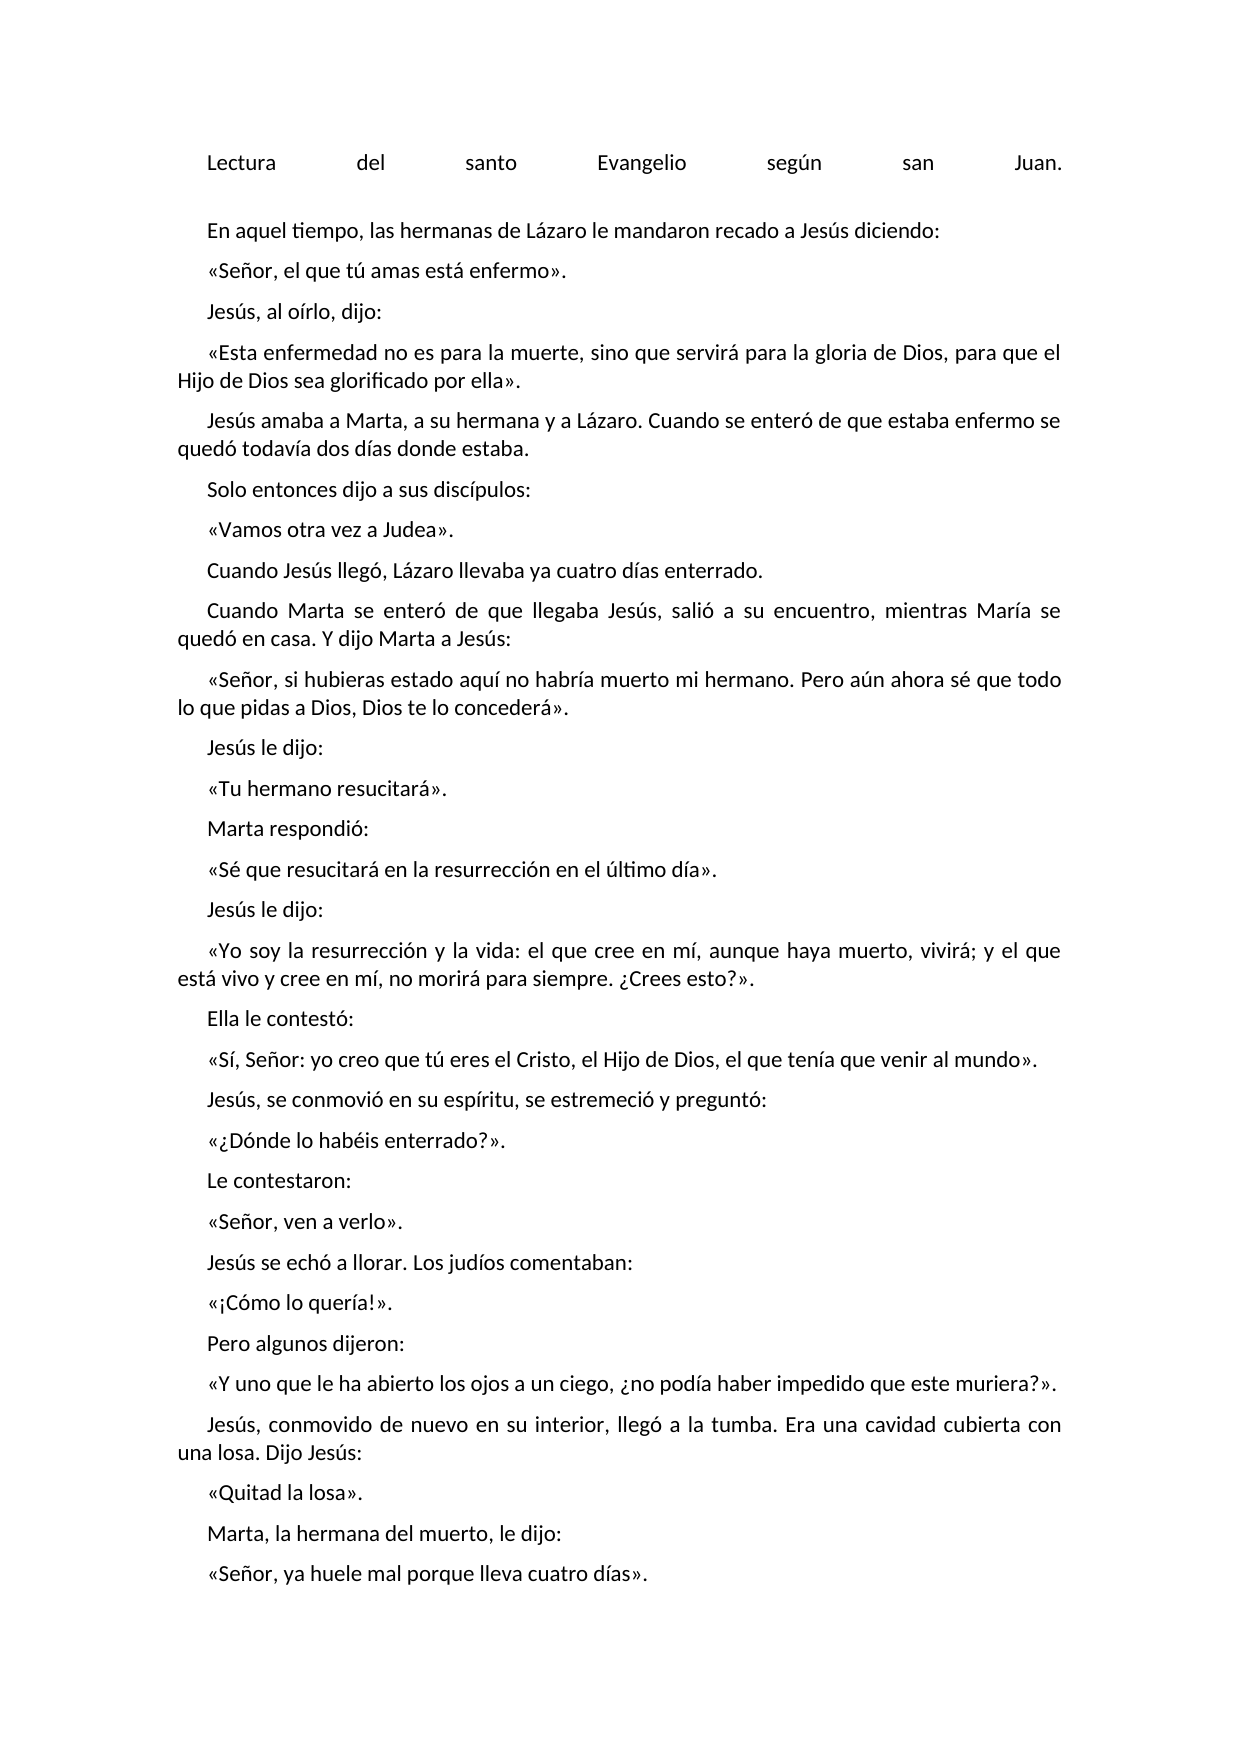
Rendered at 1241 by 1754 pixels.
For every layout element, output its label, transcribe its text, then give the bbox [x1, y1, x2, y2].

text «Yo soy la resurrección y la vida: el que cree en mí, aunque haya muerto, vivirá; y el que está vivo y cree en mí, no morirá para siempre. ¿Crees esto?». [177, 936, 1063, 992]
text En aquel tiempo, las hermanas de Lázaro le mandaron recado a Jesús diciendo: [177, 216, 1063, 244]
text Jesús, se conmovió en su espíritu, se estremeció y preguntó: [177, 1086, 1063, 1114]
text «Señor, el que tú amas está enfermo». [177, 257, 1063, 285]
text Pero algunos dijeron: [177, 1329, 1063, 1357]
text Cuando Jesús llegó, Lázaro llevaba ya cuatro días enterrado. [177, 556, 1063, 584]
text «Tu hermano resucitará». [177, 774, 1063, 802]
text «Sé que resucitará en la resurrección en el último día». [177, 855, 1063, 883]
text «Señor, si hubieras estado aquí no habría muerto mi hermano. Pero aún ahora sé que todo lo que pidas a Dios, Dios te lo concederá». [177, 665, 1063, 721]
text Ella le contestó: [177, 1004, 1063, 1033]
text «Señor, ya huele mal porque lleva cuatro días». [177, 1559, 1063, 1587]
text Marta respondió: [177, 814, 1063, 842]
text «Esta enfermedad no es para la muerte, sino que servirá para la gloria de Dios, para que el Hijo de Dios sea glorificado por ella». [177, 338, 1063, 394]
text Lectura del santo Evangelio según san Juan. [177, 148, 1063, 204]
text Le contestaron: [177, 1167, 1063, 1195]
text «Sí, Señor: yo creo que tú eres el Cristo, el Hijo de Dios, el que tenía que venir al mundo». [177, 1045, 1063, 1073]
text Cuando Marta se enteró de que llegaba Jesús, salió a su encuentro, mientras María se quedó en casa. Y dijo Marta a Jesús: [177, 596, 1063, 652]
text Solo entonces dijo a sus discípulos: [177, 475, 1063, 503]
text Jesús amaba a Marta, a su hermana y a Lázaro. Cuando se enteró de que estaba enfermo se quedó todavía dos días donde estaba. [177, 406, 1063, 462]
text Jesús, al oírlo, dijo: [177, 297, 1063, 325]
text «Vamos otra vez a Judea». [177, 515, 1063, 543]
text «Quitad la losa». [177, 1478, 1063, 1506]
text Jesús le dijo: [177, 896, 1063, 923]
text Marta, la hermana del muerto, le dijo: [177, 1519, 1063, 1547]
text «Y uno que le ha abierto los ojos a un ciego, ¿no podía haber impedido que este muriera?». [177, 1369, 1063, 1397]
text «Señor, ven a verlo». [177, 1207, 1063, 1235]
text Jesús, conmovido de nuevo en su interior, llegó a la tumba. Era una cavidad cubierta con una losa. Dijo Jesús: [177, 1410, 1063, 1466]
text Jesús le dijo: [177, 733, 1063, 761]
text «¡Cómo lo quería!». [177, 1288, 1063, 1316]
text «¿Dónde lo habéis enterrado?». [177, 1126, 1063, 1154]
text Jesús se echó a llorar. Los judíos comentaban: [177, 1248, 1063, 1276]
